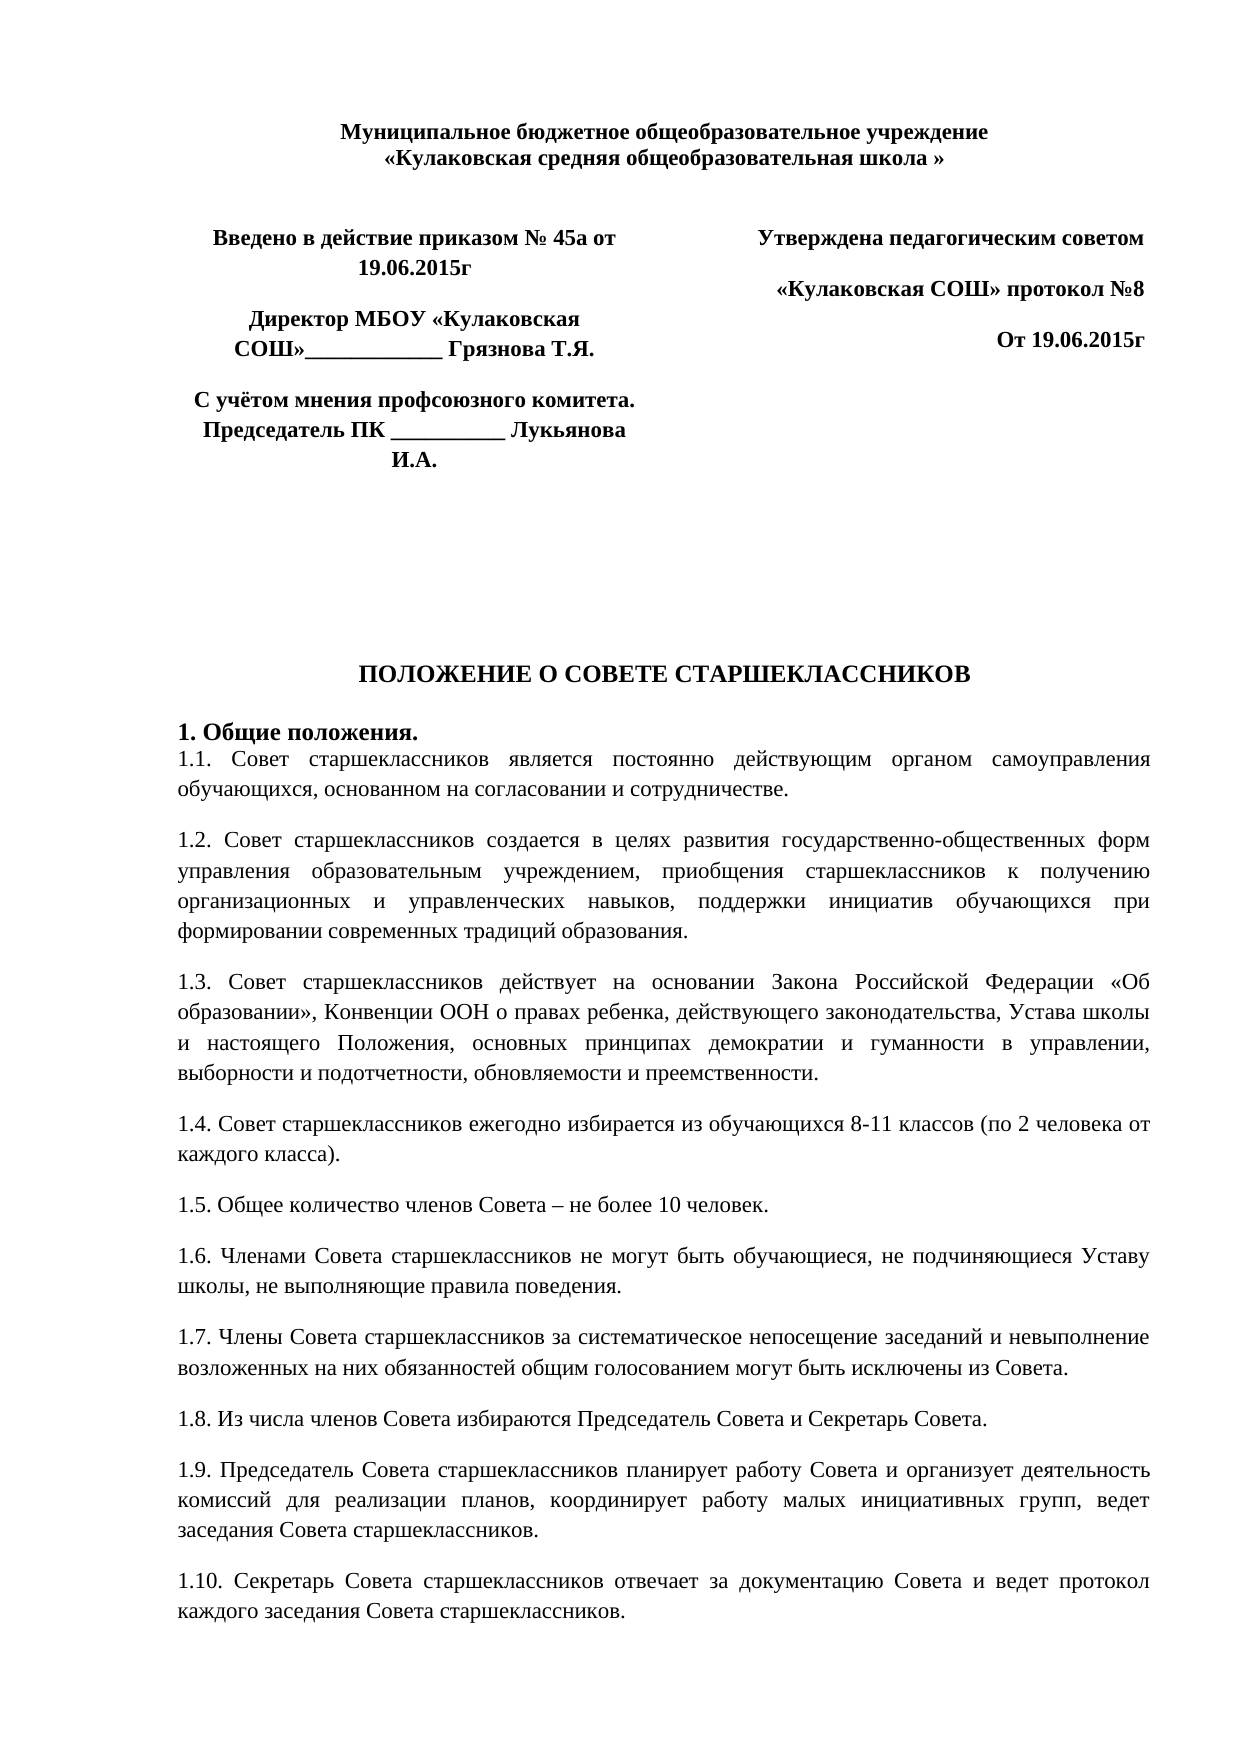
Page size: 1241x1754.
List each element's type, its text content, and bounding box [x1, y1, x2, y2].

text 1.2. Совет старшеклассников создается в целях развития государственно-общественных форм управления образовательным учреждением, приобщения старшеклассников к получению организационных и управленческих навыков, поддержки инициатив обучающихся при формировании современных традиций образования. [177, 827, 1152, 943]
table_header Введено в действие приказом № 45а от 19.06.2015г Директор МБОУ «Кулаковская СОШ»____________ Грязнова Т.Я. С учётом мнения профсоюзного комитета. Председатель ПК __________ Лукьянова И.А. [166, 224, 663, 548]
text 1.1. Совет старшеклассников является постоянно действующим органом самоуправления обучающихся, основанном на согласовании и сотрудничестве. [177, 745, 1152, 802]
text 1.8. Из числа членов Совета избираются Председатель Совета и Секретарь Совета. [177, 1405, 1152, 1431]
text 1.9. Председатель Совета старшеклассников планирует работу Совета и организует деятельность комиссий для реализации планов, координирует работу малых инициативных групп, ведет заседания Совета старшеклассников. [177, 1456, 1152, 1542]
text Муниципальное бюджетное общеобразовательное учреждение [177, 118, 1152, 144]
subtitle ПОЛОЖЕНИЕ О СОВЕТЕ СТАРШЕКЛАССНИКОВ [177, 659, 1152, 688]
text 1. Общие положения. [177, 717, 1152, 745]
text 1.7. Члены Совета старшеклассников за систематическое непосещение заседаний и невыполнение возложенных на них обязанностей общим голосованием могут быть исключены из Совета. [177, 1323, 1152, 1380]
text 1.6. Членами Совета старшеклассников не могут быть обучающиеся, не подчиняющиеся Уставу школы, не выполняющие правила поведения. [177, 1242, 1152, 1299]
text 1.3. Совет старшеклассников действует на основании Закона Российской Федерации «Об образовании», Конвенции ООН о правах ребенка, действующего законодательства, Устава школы и настоящего Положения, основных принципах демократии и гуманности в управлении, выборности и подотчетности, обновляемости и преемственности. [177, 968, 1152, 1085]
text 1.5. Общее количество членов Совета – не более 10 человек. [177, 1191, 1152, 1217]
text 1.4. Совет старшеклассников ежегодно избирается из обучающихся 8-11 классов (по 2 человека от каждого класса). [177, 1110, 1152, 1166]
table_header Утверждена педагогическим советом «Кулаковская СОШ» протокол №8 От 19.06.2015г [663, 224, 1156, 548]
text 1.10. Секретарь Совета старшеклассников отвечает за документацию Совета и ведет протокол каждого заседания Совета старшеклассников. [177, 1567, 1152, 1624]
text «Кулаковская средняя общеобразовательная школа » [177, 144, 1152, 171]
